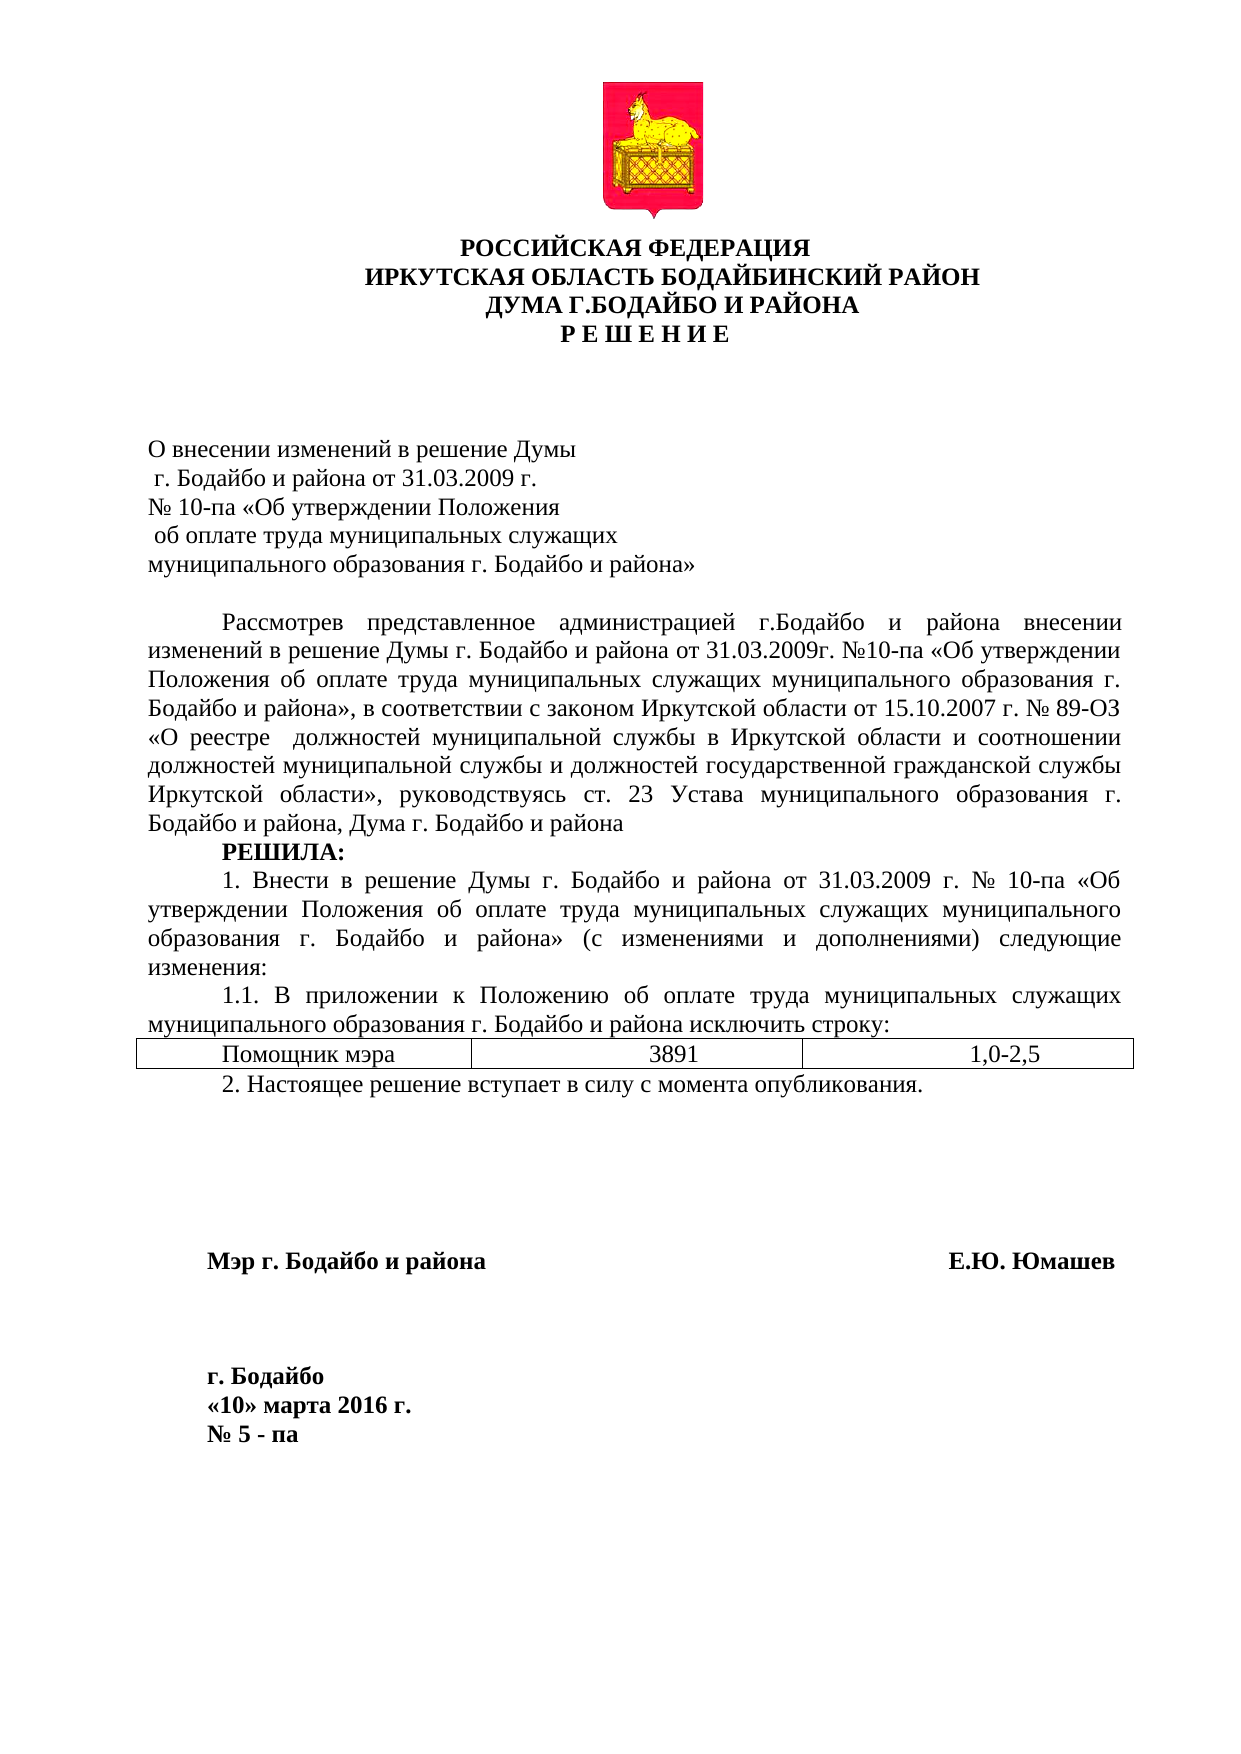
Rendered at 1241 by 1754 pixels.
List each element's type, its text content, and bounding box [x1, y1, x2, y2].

picture [603, 82, 704, 217]
table_header 1,0-2,5 [803, 1039, 1133, 1068]
text г. Бодайбо [148, 1361, 1122, 1390]
title РОССИЙСКАЯ ФЕДЕРАЦИЯ [148, 233, 1122, 262]
text РЕШИЛА: [148, 837, 1122, 866]
text 1. Внести в решение Думы г. Бодайбо и района от 31.03.2009 г. № 10-па «Об утверждении Положения об оплате труда муниципальных служащих муниципального образования г. Бодайбо и района» (с изменениями и дополнениями) следующие изменения: [148, 866, 1122, 981]
text «10» марта 2016 г. [148, 1390, 1122, 1419]
text № 10-па «Об утверждении Положения [148, 492, 1122, 521]
text Р Е Ш Е Н И Е [148, 319, 1122, 348]
text 1.1. В приложении к Положению об оплате труда муниципальных служащих муниципального образования г. Бодайбо и района исключить строку: [148, 981, 1122, 1038]
table_header 3891 [472, 1039, 802, 1068]
text об оплате труда муниципальных служащих [148, 521, 1122, 549]
text ДУМА Г.БОДАЙБО И РАЙОНА [148, 291, 1122, 319]
text муниципального образования г. Бодайбо и района» [148, 549, 1122, 578]
table_header Помощник мэра [137, 1039, 471, 1068]
text О внесении изменений в решение Думы [148, 434, 1122, 463]
text ИРКУТСКАЯ ОБЛАСТЬ БОДАЙБИНСКИЙ РАЙОН [148, 262, 1122, 291]
text 2. Настоящее решение вступает в силу с момента опубликования. [148, 1069, 1122, 1098]
text Мэр г. Бодайбо и района Е.Ю. Юмашев [148, 1246, 1122, 1275]
text № 5 - па [148, 1419, 1122, 1447]
text г. Бодайбо и района от 31.03.2009 г. [148, 463, 1122, 492]
text Рассмотрев представленное администрацией г.Бодайбо и района внесении изменений в решение Думы г. Бодайбо и района от 31.03.2009г. №10-па «Об утверждении Положения об оплате труда муниципальных служащих муниципального образования г. Бодайбо и района», в соответствии с законом Иркутской области от 15.10.2007 г. № 89-ОЗ «О реестре должностей муниципальной службы в Иркутской области и соотношении должностей муниципальной службы и должностей государственной гражданской службы Иркутской области», руководствуясь ст. 23 Устава муниципального образования г. Бодайбо и района, Дума г. Бодайбо и района [148, 607, 1122, 837]
